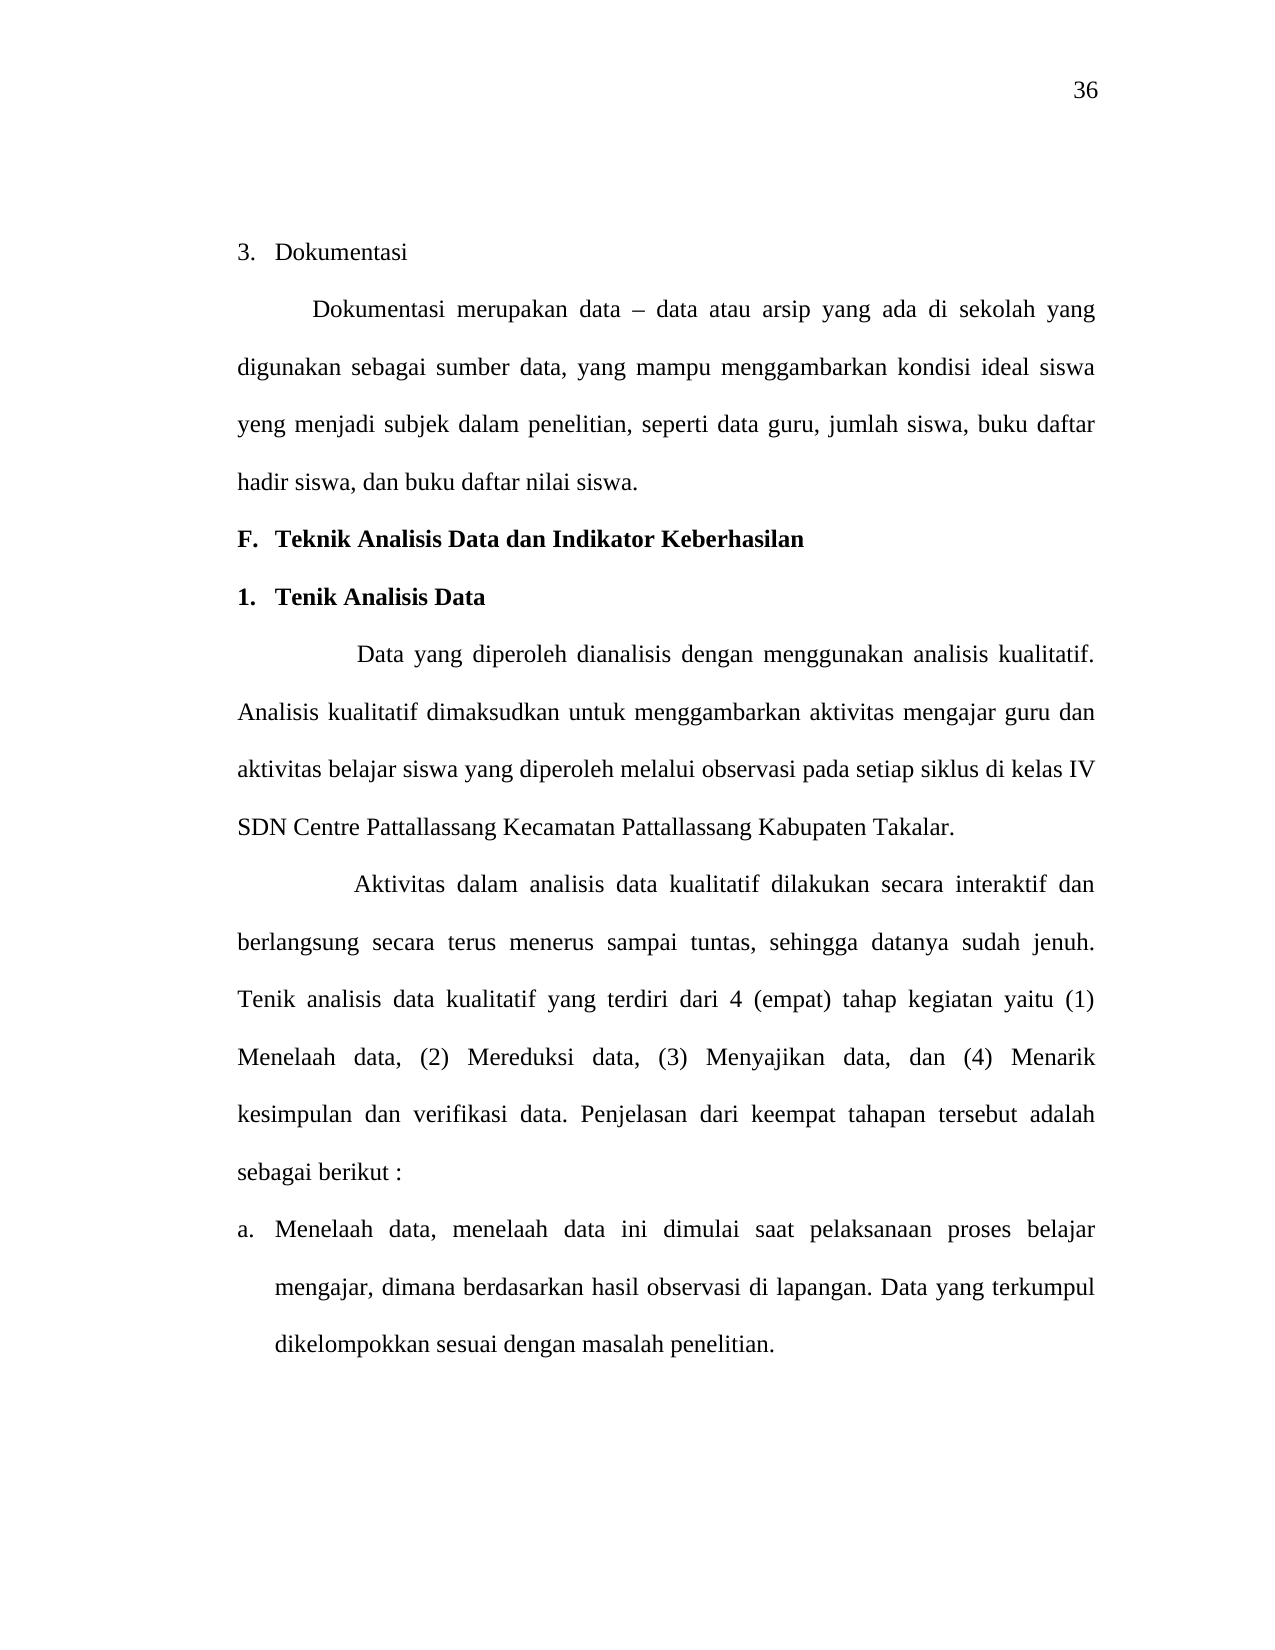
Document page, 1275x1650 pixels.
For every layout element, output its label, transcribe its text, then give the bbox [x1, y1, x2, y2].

list Tenik Analisis Data [237, 582, 1096, 611]
list Teknik Analisis Data dan Indikator Keberhasilan [237, 524, 1096, 553]
text Data yang diperoleh dianalisis dengan menggunakan analisis kualitatif. Analisis kualitatif dimaksudkan untuk menggambarkan aktivitas mengajar guru dan aktivitas belajar siswa yang diperoleh melalui observasi pada setiap siklus di kelas IV SDN Centre Pattallassang Kecamatan Pattallassang Kabupaten Takalar. [237, 639, 1096, 841]
text Dokumentasi merupakan data – data atau arsip yang ada di sekolah yang digunakan sebagai sumber data, yang mampu menggambarkan kondisi ideal siswa yeng menjadi subjek dalam penelitian, seperti data guru, jumlah siswa, buku daftar hadir siswa, dan buku daftar nilai siswa. [237, 294, 1096, 496]
text Aktivitas dalam analisis data kualitatif dilakukan secara interaktif dan berlangsung secara terus menerus sampai tuntas, sehingga datanya sudah jenuh. Tenik analisis data kualitatif yang terdiri dari 4 (empat) tahap kegiatan yaitu (1) Menelaah data, (2) Mereduksi data, (3) Menyajikan data, dan (4) Menarik kesimpulan dan verifikasi data. Penjelasan dari keempat tahapan tersebut adalah sebagai berikut : [237, 869, 1096, 1186]
list Dokumentasi [237, 237, 1096, 266]
list Menelaah data, menelaah data ini dimulai saat pelaksanaan proses belajar mengajar, dimana berdasarkan hasil observasi di lapangan. Data yang terkumpul dikelompokkan sesuai dengan masalah penelitian. [237, 1214, 1096, 1358]
